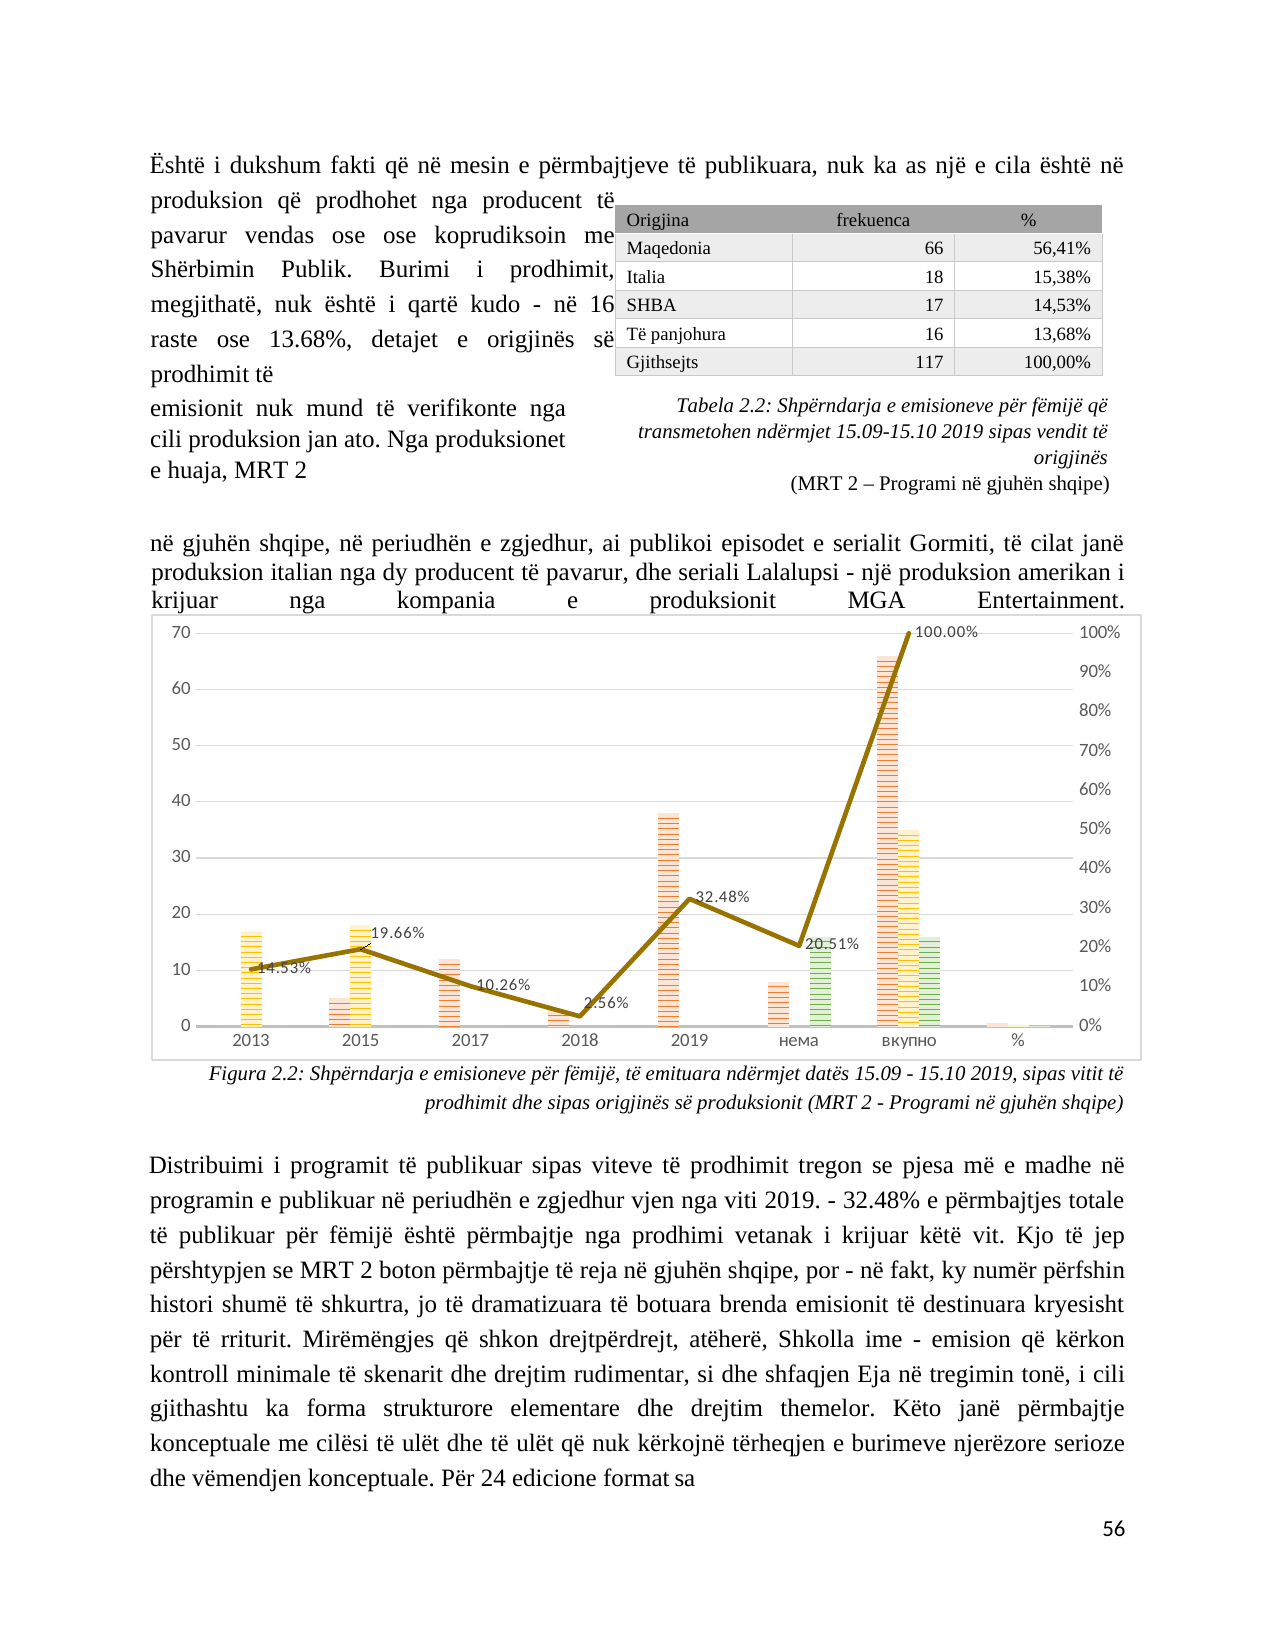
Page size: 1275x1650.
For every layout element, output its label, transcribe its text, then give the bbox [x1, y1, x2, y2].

table_header emisionit nuk mund të verifikonte nga cili produksion jan ato. Nga produksionet e huaja, MRT 2 [150, 393, 619, 528]
text Distribuimi i programit të publikuar sipas viteve të prodhimit tregon se pjesa më e madhe në programin e publikuar në periudhën e zgjedhur vjen nga viti 2019. - 32.48% e përmbajtjes totale të publikuar për fëmijë është përmbajtje nga prodhimi vetanak i krijuar këtë vit. Kjo të jep përshtypjen se MRT 2 boton përmbajtje të reja në gjuhën shqipe, por - në fakt, ky numër përfshin histori shumë të shkurtra, jo të dramatizuara të botuara brenda emisionit të destinuara kryesisht për të rriturit. Mirëmëngjes që shkon drejtpërdrejt, atëherë, Shkolla ime - emision që kërkon kontroll minimale të skenarit dhe drejtim rudimentar, si dhe shfaqjen Eja në tregimin tonë, i cili gjithashtu ka forma strukturore elementare dhe drejtim themelor. Këto janë përmbajtje konceptuale me cilësi të ulët dhe të ulët që nuk kërkojnë tërheqjen e burimeve njerëzore serioze dhe vëmendjen konceptuale. Për 24 edicione format sa [148, 1151, 1126, 1492]
table_cell 16 [793, 319, 954, 347]
table_cell 66 [793, 234, 954, 261]
table_cell Italia [616, 262, 792, 289]
table_cell SHBA [616, 291, 792, 318]
table_cell Maqedonia [616, 234, 792, 261]
text në gjuhën shqipe, në periudhën e zgjedhur, ai publikoi episodet e serialit Gormiti, të cilat janë produksion italian nga dy producent të pavarur, dhe seriali Lalalupsi - një produksion amerikan i krijuar nga kompania e produksionit MGA Entertainment. [150, 528, 1125, 1061]
table_header frekuenca [792, 205, 954, 233]
table_header % [954, 205, 1102, 233]
table_header Tabela 2.2: Shpërndarja e emisioneve për fëmijë që transmetohen ndërmjet 15.09-15.10 2019 sipas vendit të origjinës (MRT 2 – Programi në gjuhën shqipe) [619, 393, 1120, 528]
table_header Origjina [615, 205, 792, 233]
table_cell Gjithsejts [616, 348, 792, 375]
table_cell 117 [793, 348, 954, 375]
table_cell 18 [793, 262, 954, 289]
table_cell Të panjohura [616, 319, 792, 347]
table_cell 56,41% [955, 234, 1102, 261]
text Është i dukshum fakti që në mesin e përmbajtjeve të publikuara, nuk ka as një e cila është në produksion që prodhohet nga producent të pavarur vendas ose ose koprudiksoin me Shërbimin Publik. Burimi i prodhimit, megjithatë, nuk është i qartë kudo - në 16 raste ose 13.68%, detajet e origjinës së prodhimit të [149, 151, 1126, 387]
table_cell 13,68% [955, 319, 1102, 347]
text Figura 2.2: Shpërndarja e emisioneve për fëmijë, të emituara ndërmjet datës 15.09 - 15.10 2019, sipas vitit të prodhimit dhe sipas origjinës së produksionit (MRT 2 - Programi në gjuhën shqipe) [148, 1061, 1126, 1114]
table_cell 17 [793, 291, 954, 318]
table_cell 14,53% [955, 291, 1102, 318]
table_cell 15,38% [955, 262, 1102, 289]
table_cell 100,00% [955, 348, 1102, 375]
